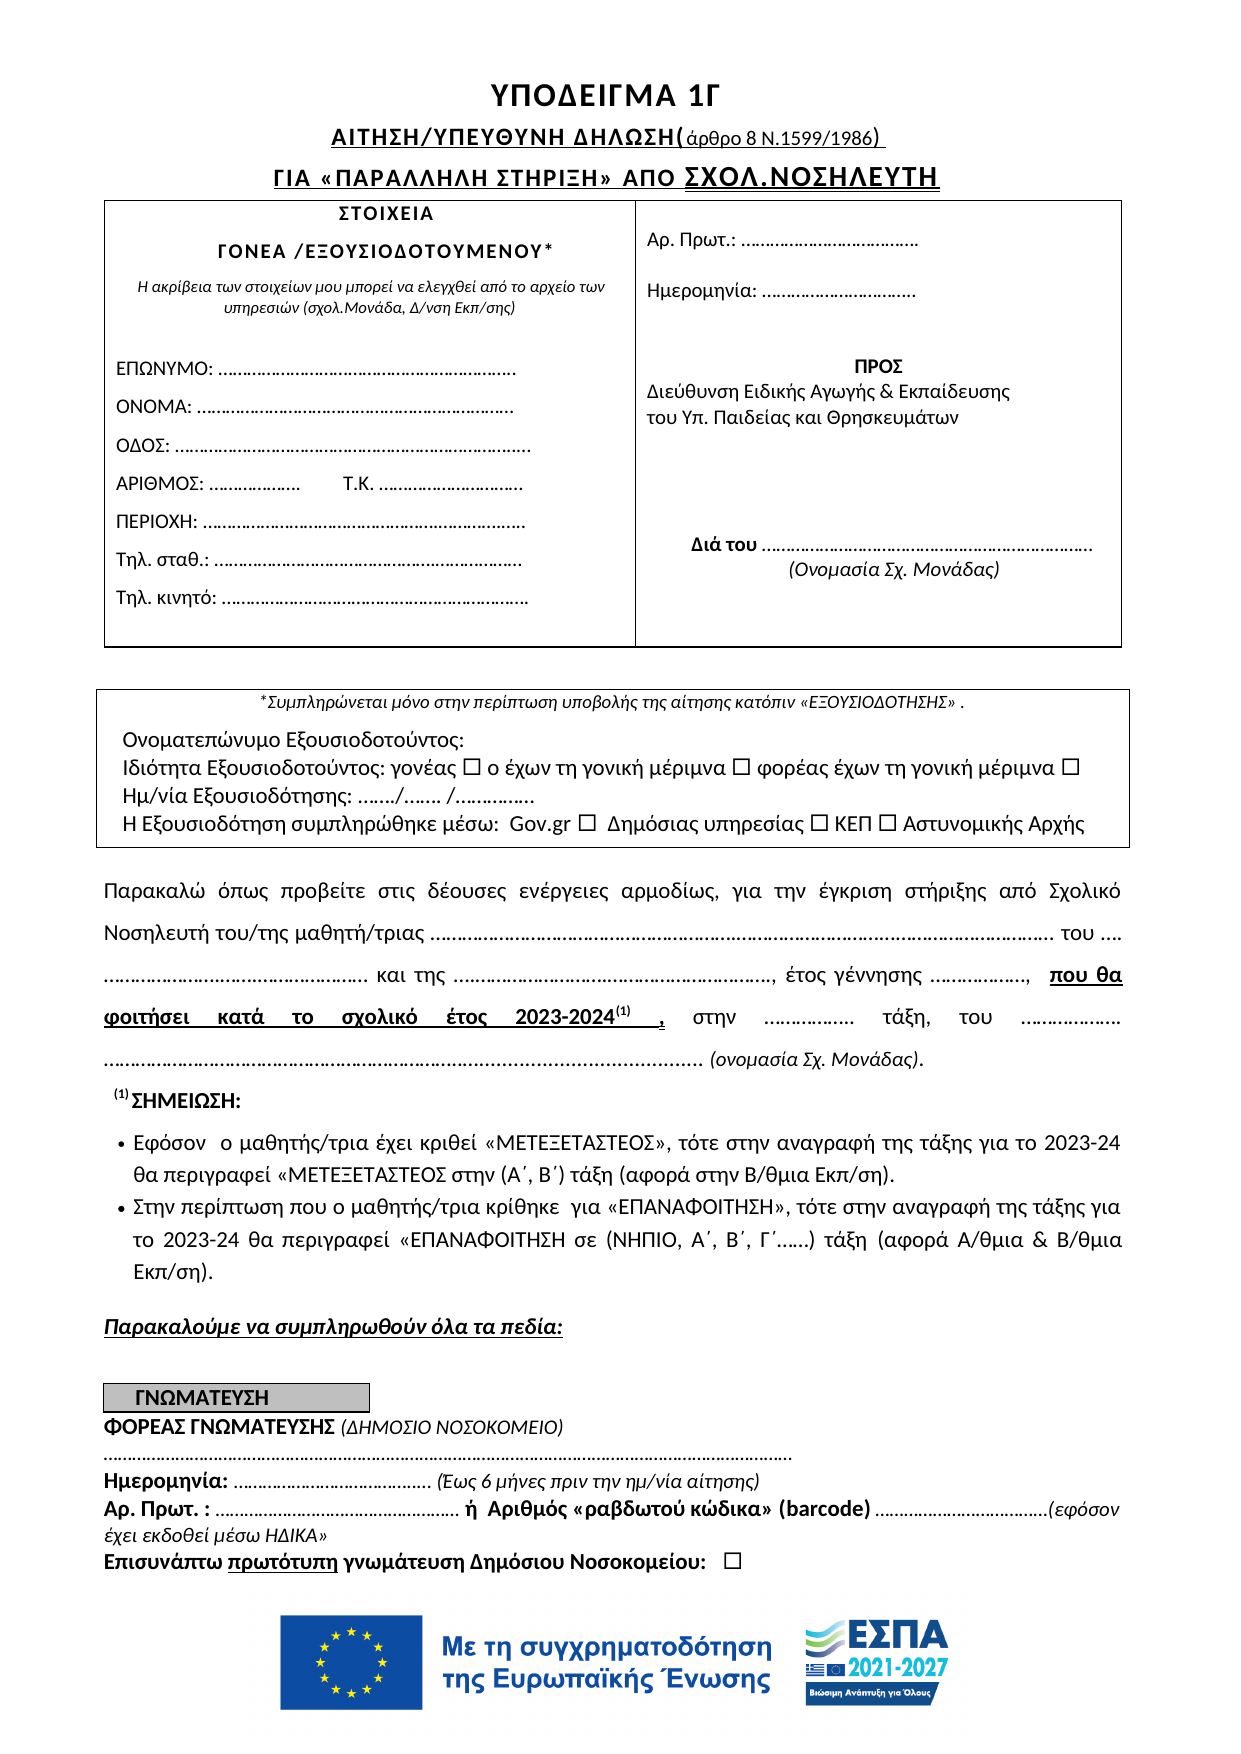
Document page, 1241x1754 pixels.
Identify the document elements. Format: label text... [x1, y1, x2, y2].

text ……………………………………………………………………………………………………………………………… [103, 1441, 1137, 1466]
picture [242, 1577, 983, 1748]
table_header ΣΤΟΙΧΕΙΑ ΓΟΝΕΑ /ΕΞΟΥΣΙΟΔΟΤΟΥΜΕΝΟΥ* Η ακρίβεια των στοιχείων μου μπορεί να ελεγχθεί από το αρχείο των υπηρεσιών (σχολ.Μονάδα, Δ/νση Εκπ/σης) ΕΠΩΝΥΜΟ: …………………………………………………….. ΟΝΟΜΑ: ………………………………………………………… ΟΔΟΣ: ……………………………………………………………..… ΑΡΙΘΜΟΣ: ………………. Τ.Κ. ………………………… ΠΕΡΙΟΧΗ: ………………………………………….………….….. Τηλ. σταθ.: ……………………………………….……………… Τηλ. κινητό: ………………………………………………………. [105, 201, 635, 646]
table_header Αρ. Πρωτ.: ………………………………. Ημερομηνία: ………………………….. ΠΡΟΣ Διεύθυνση Ειδικής Αγωγής & Εκπαίδευσης του Υπ. Παιδείας και Θρησκευμάτων Διά του …………………………………………………………… (Ονομασία Σχ. Μονάδας) [636, 201, 1121, 646]
text (1) ΣΗΜΕΙΩΣΗ: [103, 1086, 1122, 1114]
text ΑΙΤΗΣΗ/ΥΠΕΥΘΥΝΗ ΔΗΛΩΣΗ(άρθρο 8 Ν.1599/1986) [89, 121, 1122, 151]
text ΦΟΡΕΑΣ ΓΝΩΜΑΤΕΥΣΗΣ (ΔΗΜΟΣΙΟ ΝΟΣΟΚΟΜΕΙΟ) [103, 1412, 1137, 1441]
list Στην περίπτωση που ο μαθητής/τρια κρίθηκε για «ΕΠΑΝΑΦΟΙΤΗΣΗ», τότε στην αναγραφή της τάξης για το 2023-24 θα περιγραφεί «ΕΠΑΝΑΦΟΙΤΗΣΗ σε (ΝΗΠΙΟ, Α΄, Β΄, Γ΄……) τάξη (αφορά Α/θμια & Β/θμια Εκπ/ση). [118, 1192, 1122, 1285]
text Παρακαλώ όπως προβείτε στις δέουσες ενέργειες αρμοδίως, για την έγκριση στήριξης από Σχολικό Νοσηλευτή του/της μαθητή/τριας ………………………………………………….………………………...………………………… του ….………………….…….………………… και της ….…………………….…………………………., έτος γέννησης ………………, που θα φοιτήσει κατά το σχολικό έτος 2023-2024(1) , στην …………….. τάξη, του ……………….…………………………………………………………..…....................................... (ονομασία Σχ. Μονάδας). [103, 876, 1122, 1072]
text ΓΙΑ «ΠΑΡΑΛΛΗΛΗ ΣΤΗΡΙΞΗ» ΑΠΟ ΣΧΟΛ.ΝΟΣΗΛΕΥΤΗ [89, 158, 1122, 193]
text Παρακαλούμε να συμπληρωθούν όλα τα πεδία: [103, 1312, 1137, 1340]
text Αρ. Πρωτ. : …………………………………………… ή Αριθμός «ραβδωτού κώδικα» (barcode) ………………………………(εφόσον έχει εκδοθεί μέσω ΗΔΙΚΑ» [103, 1494, 1137, 1547]
list Εφόσον ο μαθητής/τρια έχει κριθεί «ΜΕΤΕΞΕΤΑΣΤΕΟΣ», τότε στην αναγραφή της τάξης για το 2023-24 θα περιγραφεί «ΜΕΤΕΞΕΤΑΣΤΕΟΣ στην (Α΄, Β΄) τάξη (αφορά στην Β/θμια Εκπ/ση). [118, 1128, 1122, 1188]
table_header *Συμπληρώνεται μόνο στην περίπτωση υποβολής της αίτησης κατόπιν «ΕΞΟΥΣΙΟΔΟΤΗΣΗΣ» . Ονοματεπώνυμο Εξουσιοδοτούντος: Ιδιότητα Εξουσιοδοτούντος: γονέας ο έχων τη γονική μέριμνα φορέας έχων τη γονική μέριμνα Ημ/νία Εξουσιοδότησης: ……./……. /…………… Η Εξουσιοδότηση συμπληρώθηκε μέσω: Gov.gr Δημόσιας υπηρεσίας ΚΕΠ Αστυνομικής Αρχής [97, 690, 1129, 847]
text ΥΠΟΔΕΙΓΜΑ 1Γ [89, 74, 1122, 114]
text Ημερομηνία: ………………………………..… (Έως 6 μήνες πριν την ημ/νία αίτησης) [103, 1466, 1137, 1494]
text Επισυνάπτω πρωτότυπη γνωμάτευση Δημόσιου Νοσοκομείου: [103, 1547, 1137, 1575]
table_header ΓΝΩΜΑΤΕΥΣΗ [104, 1384, 369, 1411]
